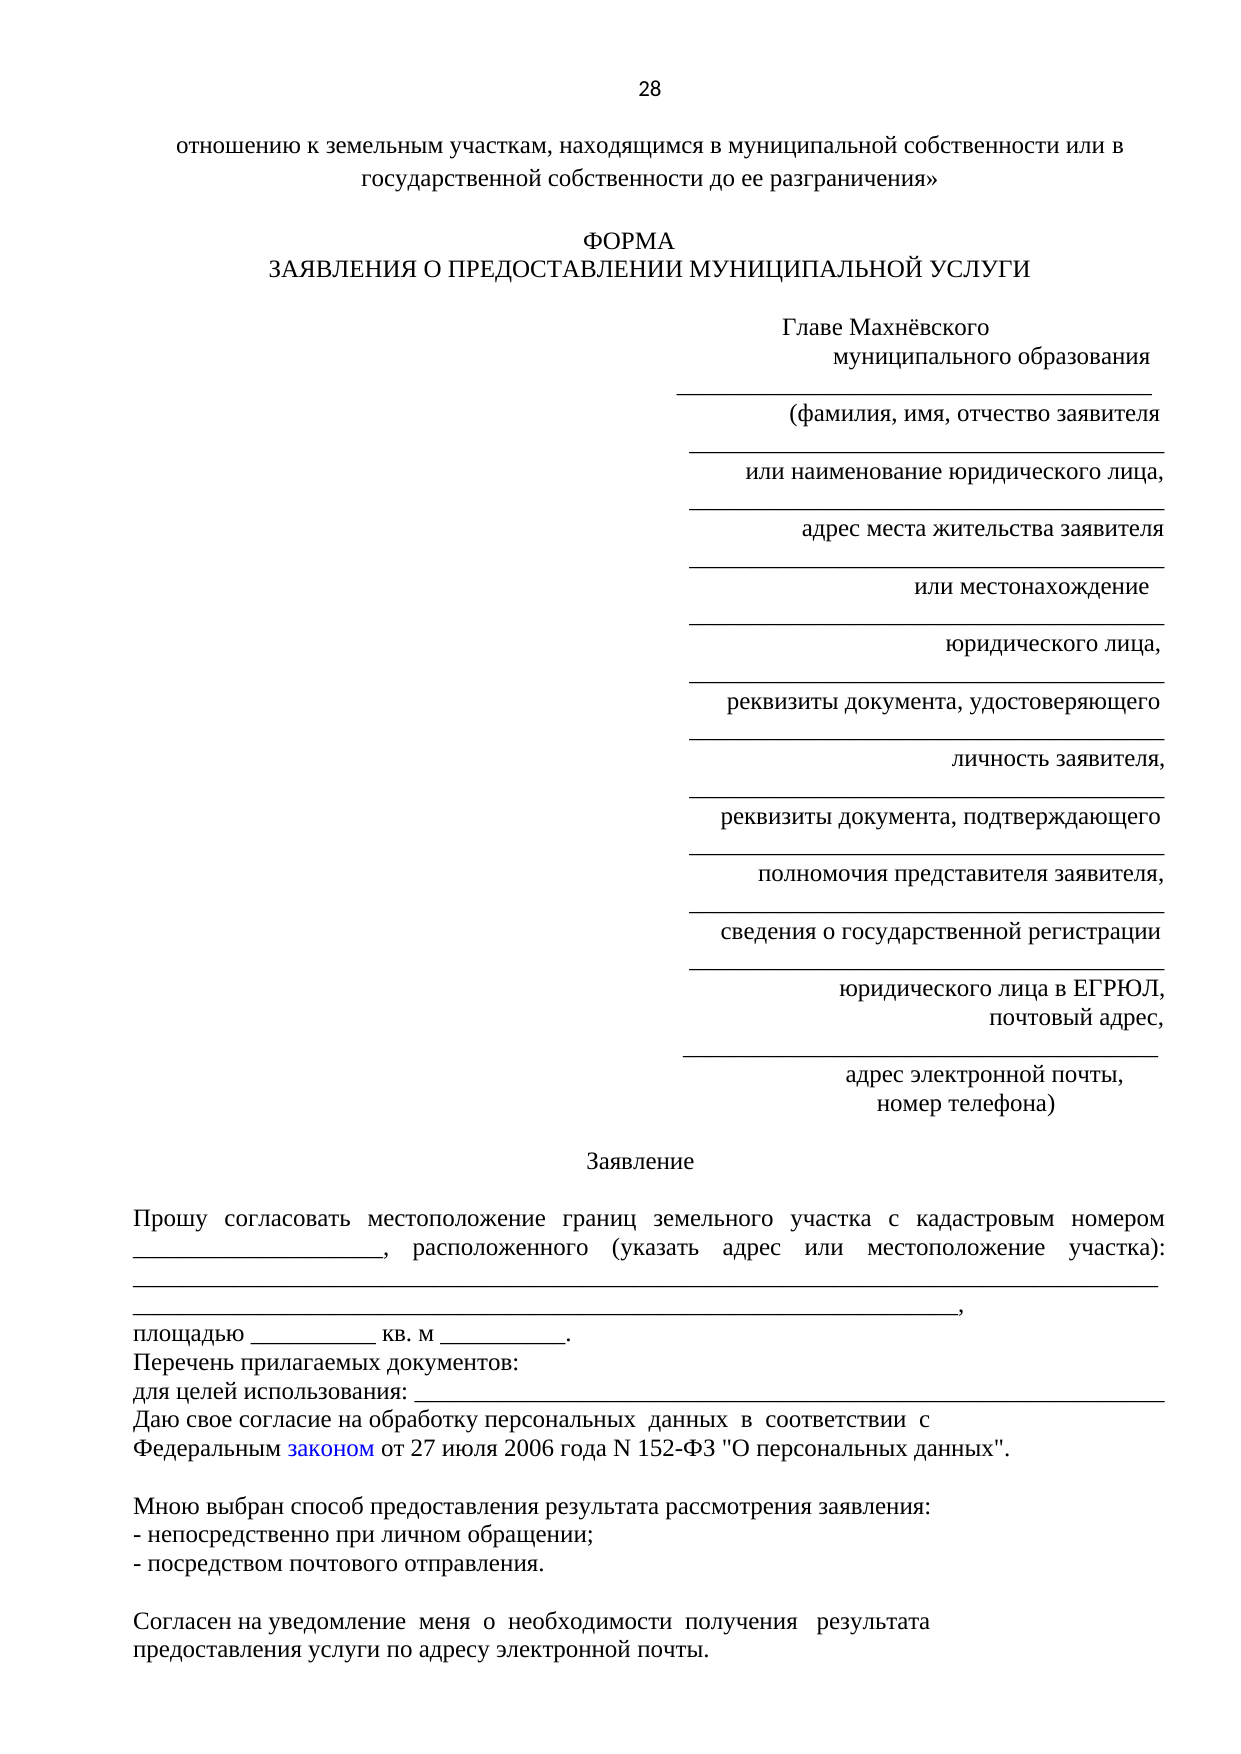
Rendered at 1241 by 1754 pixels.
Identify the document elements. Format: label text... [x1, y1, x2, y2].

text ______________________________________ [133, 484, 1166, 513]
text адрес электронной почты, [133, 1059, 1166, 1088]
text Главе Махнёвского [133, 312, 1166, 341]
text адрес места жительства заявителя [133, 513, 1166, 542]
text ______________________________________ [133, 1031, 1166, 1059]
text __________________________________________________________________, [133, 1289, 1166, 1318]
text почтовый адрес, [133, 1002, 1166, 1031]
text Согласен на уведомление меня о необходимости получения результата [133, 1606, 1166, 1634]
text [133, 130, 1166, 192]
text ______________________________________ [133, 542, 1166, 571]
text юридического лица в ЕГРЮЛ, [133, 973, 1166, 1002]
text - непосредственно при личном обращении; [133, 1519, 1166, 1548]
text Федеральным законом от 27 июля 2006 года N 152-ФЗ "О персональных данных". [133, 1433, 1166, 1462]
text или наименование юридического лица, [133, 456, 1166, 484]
text или местонахождение [133, 571, 1166, 599]
text ______________________________________ [133, 657, 1166, 686]
text ______________________________________ [133, 887, 1166, 916]
text предоставления услуги по адресу электронной почты. [133, 1634, 1166, 1663]
text юридического лица, [133, 628, 1166, 657]
text сведения о государственной регистрации [133, 916, 1166, 944]
text ______________________________________ [133, 772, 1166, 801]
text муниципального образования [133, 341, 1166, 369]
text Прошу согласовать местоположение границ земельного участка с кадастровым номером ____________________, расположенного (указать адрес или местоположение участка): __________________________________________________________________________________ [133, 1203, 1166, 1289]
text (фамилия, имя, отчество заявителя [133, 398, 1166, 427]
text полномочия представителя заявителя, [133, 858, 1166, 887]
text Даю свое согласие на обработку персональных данных в соответствии с [133, 1404, 1166, 1433]
text личность заявителя, [133, 743, 1166, 772]
text ______________________________________ [133, 829, 1166, 858]
text Заявление [133, 1146, 1166, 1174]
text - посредством почтового отправления. [133, 1548, 1166, 1577]
text ______________________________________ [133, 599, 1166, 628]
text для целей использования: ____________________________________________________________ [133, 1376, 1166, 1404]
text номер телефона) [133, 1088, 1166, 1117]
text реквизиты документа, удостоверяющего [133, 686, 1166, 714]
text ЗАЯВЛЕНИЯ О ПРЕДОСТАВЛЕНИИ МУНИЦИПАЛЬНОЙ УСЛУГИ [133, 254, 1166, 283]
text Перечень прилагаемых документов: [133, 1347, 1166, 1376]
text Мною выбран способ предоставления результата рассмотрения заявления: [133, 1491, 1166, 1519]
text ФОРМА [133, 226, 1166, 254]
text площадью __________ кв. м __________. [133, 1318, 1166, 1347]
text ______________________________________ [133, 714, 1166, 743]
text ______________________________________ [133, 369, 1166, 398]
text ______________________________________ [133, 427, 1166, 456]
text реквизиты документа, подтверждающего [133, 801, 1166, 829]
text ______________________________________ [133, 944, 1166, 973]
